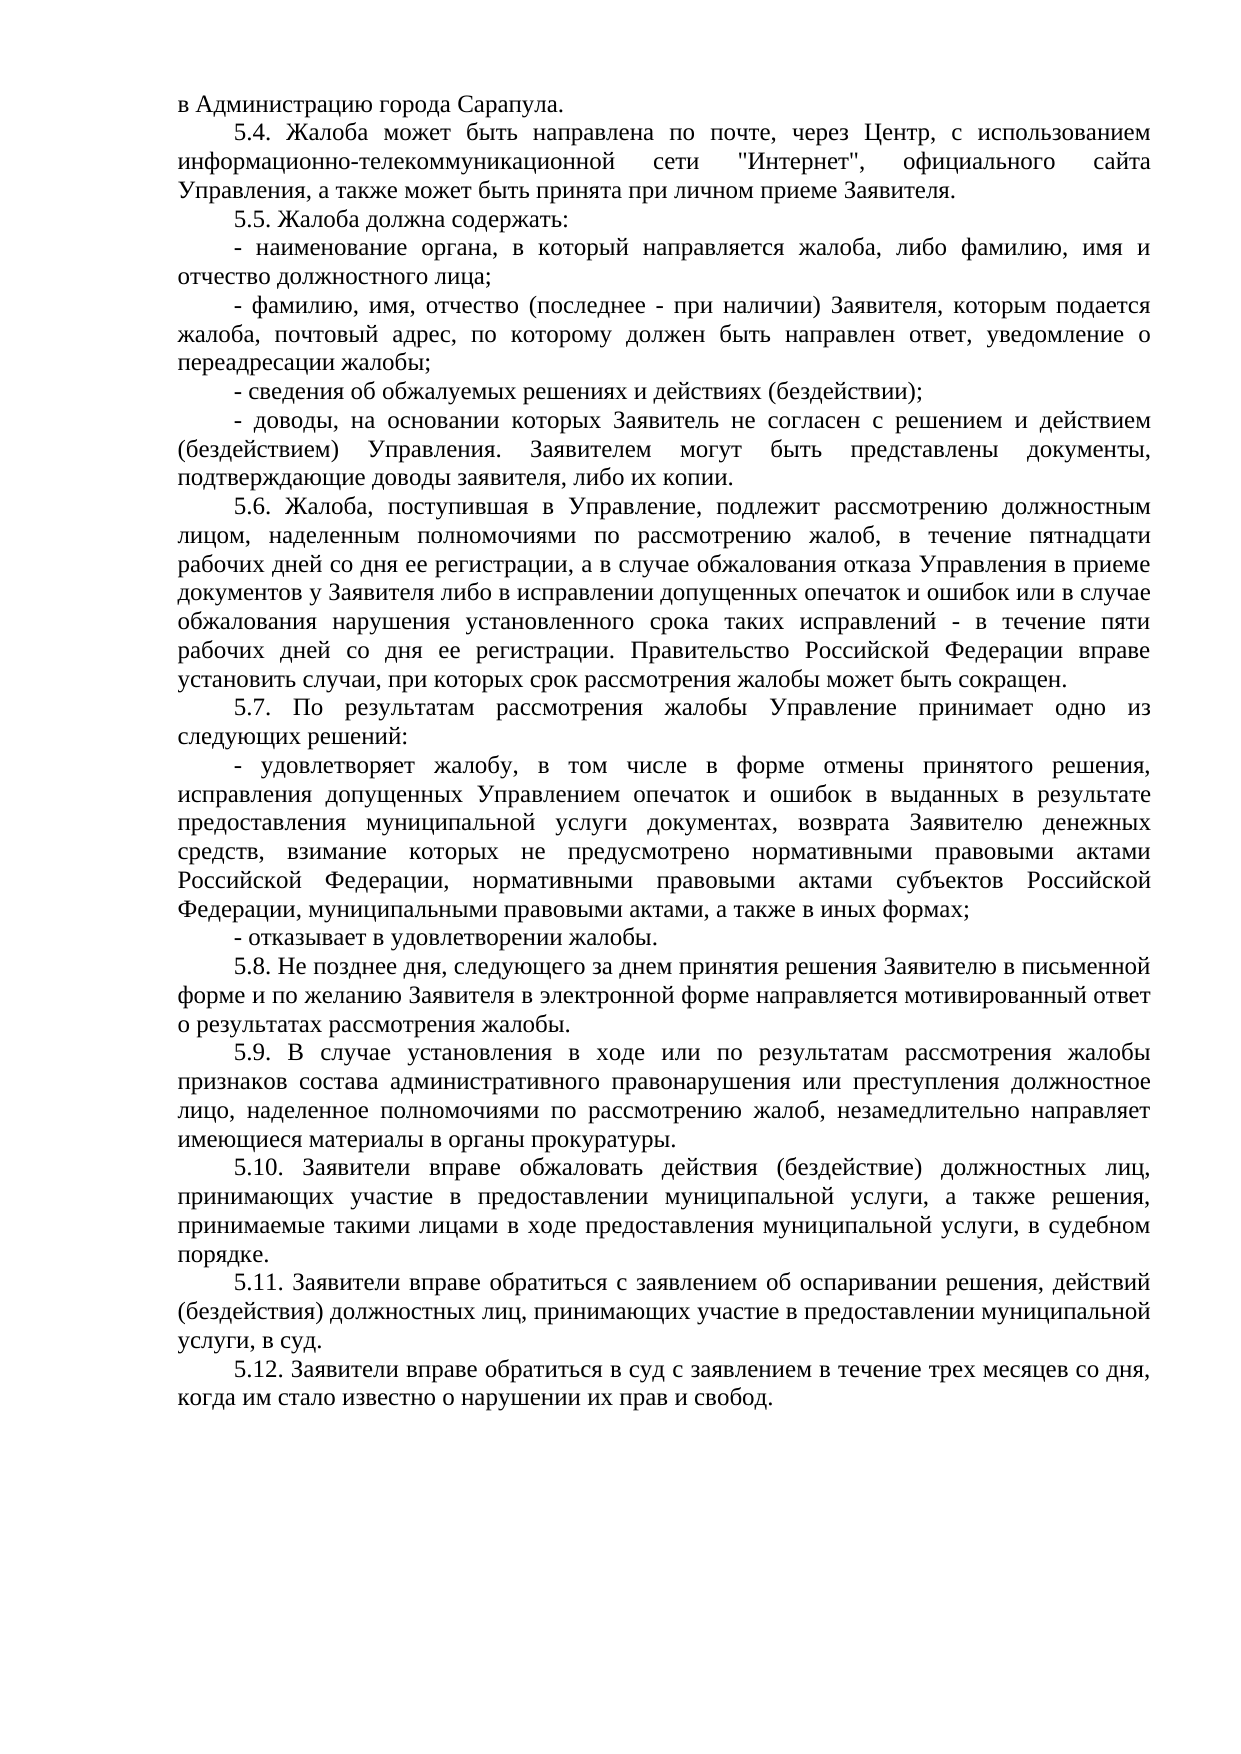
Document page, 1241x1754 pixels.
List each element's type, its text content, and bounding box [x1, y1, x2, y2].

text 5.7. По результатам рассмотрения жалобы Управление принимает одно из следующих решений: [177, 692, 1152, 750]
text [177, 89, 1152, 117]
text 5.9. В случае установления в ходе или по результатам рассмотрения жалобы признаков состава административного правонарушения или преступления должностное лицо, наделенное полномочиями по рассмотрению жалоб, незамедлительно направляет имеющиеся материалы в органы прокуратуры. [177, 1037, 1152, 1152]
text 5.6. Жалоба, поступившая в Управление, подлежит рассмотрению должностным лицом, наделенным полномочиями по рассмотрению жалоб, в течение пятнадцати рабочих дней со дня ее регистрации, а в случае обжалования отказа Управления в приеме документов у Заявителя либо в исправлении допущенных опечаток и ошибок или в случае обжалования нарушения установленного срока таких исправлений - в течение пяти рабочих дней со дня ее регистрации. Правительство Российской Федерации вправе установить случаи, при которых срок рассмотрения жалобы может быть сокращен. [177, 491, 1152, 692]
text - фамилию, имя, отчество (последнее - при наличии) Заявителя, которым подается жалоба, почтовый адрес, по которому должен быть направлен ответ, уведомление о переадресации жалобы; [177, 290, 1152, 376]
text 5.11. Заявители вправе обратиться с заявлением об оспаривании решения, действий (бездействия) должностных лиц, принимающих участие в предоставлении муниципальной услуги, в суд. [177, 1267, 1152, 1354]
text - отказывает в удовлетворении жалобы. [177, 922, 1152, 951]
text - наименование органа, в который направляется жалоба, либо фамилию, имя и отчество должностного лица; [177, 232, 1152, 290]
text 5.4. Жалоба может быть направлена по почте, через Центр, с использованием информационно-телекоммуникационной сети "Интернет", официального сайта Управления, а также может быть принята при личном приеме Заявителя. [177, 117, 1152, 204]
text 5.10. Заявители вправе обжаловать действия (бездействие) должностных лиц, принимающих участие в предоставлении муниципальной услуги, а также решения, принимаемые такими лицами в ходе предоставления муниципальной услуги, в судебном порядке. [177, 1152, 1152, 1267]
text - доводы, на основании которых Заявитель не согласен с решением и действием (бездействием) Управления. Заявителем могут быть представлены документы, подтверждающие доводы заявителя, либо их копии. [177, 405, 1152, 491]
text 5.8. Не позднее дня, следующего за днем принятия решения Заявителю в письменной форме и по желанию Заявителя в электронной форме направляется мотивированный ответ о результатах рассмотрения жалобы. [177, 951, 1152, 1037]
text - удовлетворяет жалобу, в том числе в форме отмены принятого решения, исправления допущенных Управлением опечаток и ошибок в выданных в результате предоставления муниципальной услуги документах, возврата Заявителю денежных средств, взимание которых не предусмотрено нормативными правовыми актами Российской Федерации, нормативными правовыми актами субъектов Российской Федерации, муниципальными правовыми актами, а также в иных формах; [177, 750, 1152, 922]
text - сведения об обжалуемых решениях и действиях (бездействии); [177, 376, 1152, 405]
text 5.12. Заявители вправе обратиться в суд с заявлением в течение трех месяцев со дня, когда им стало известно о нарушении их прав и свобод. [177, 1354, 1152, 1411]
text 5.5. Жалоба должна содержать: [177, 204, 1152, 232]
